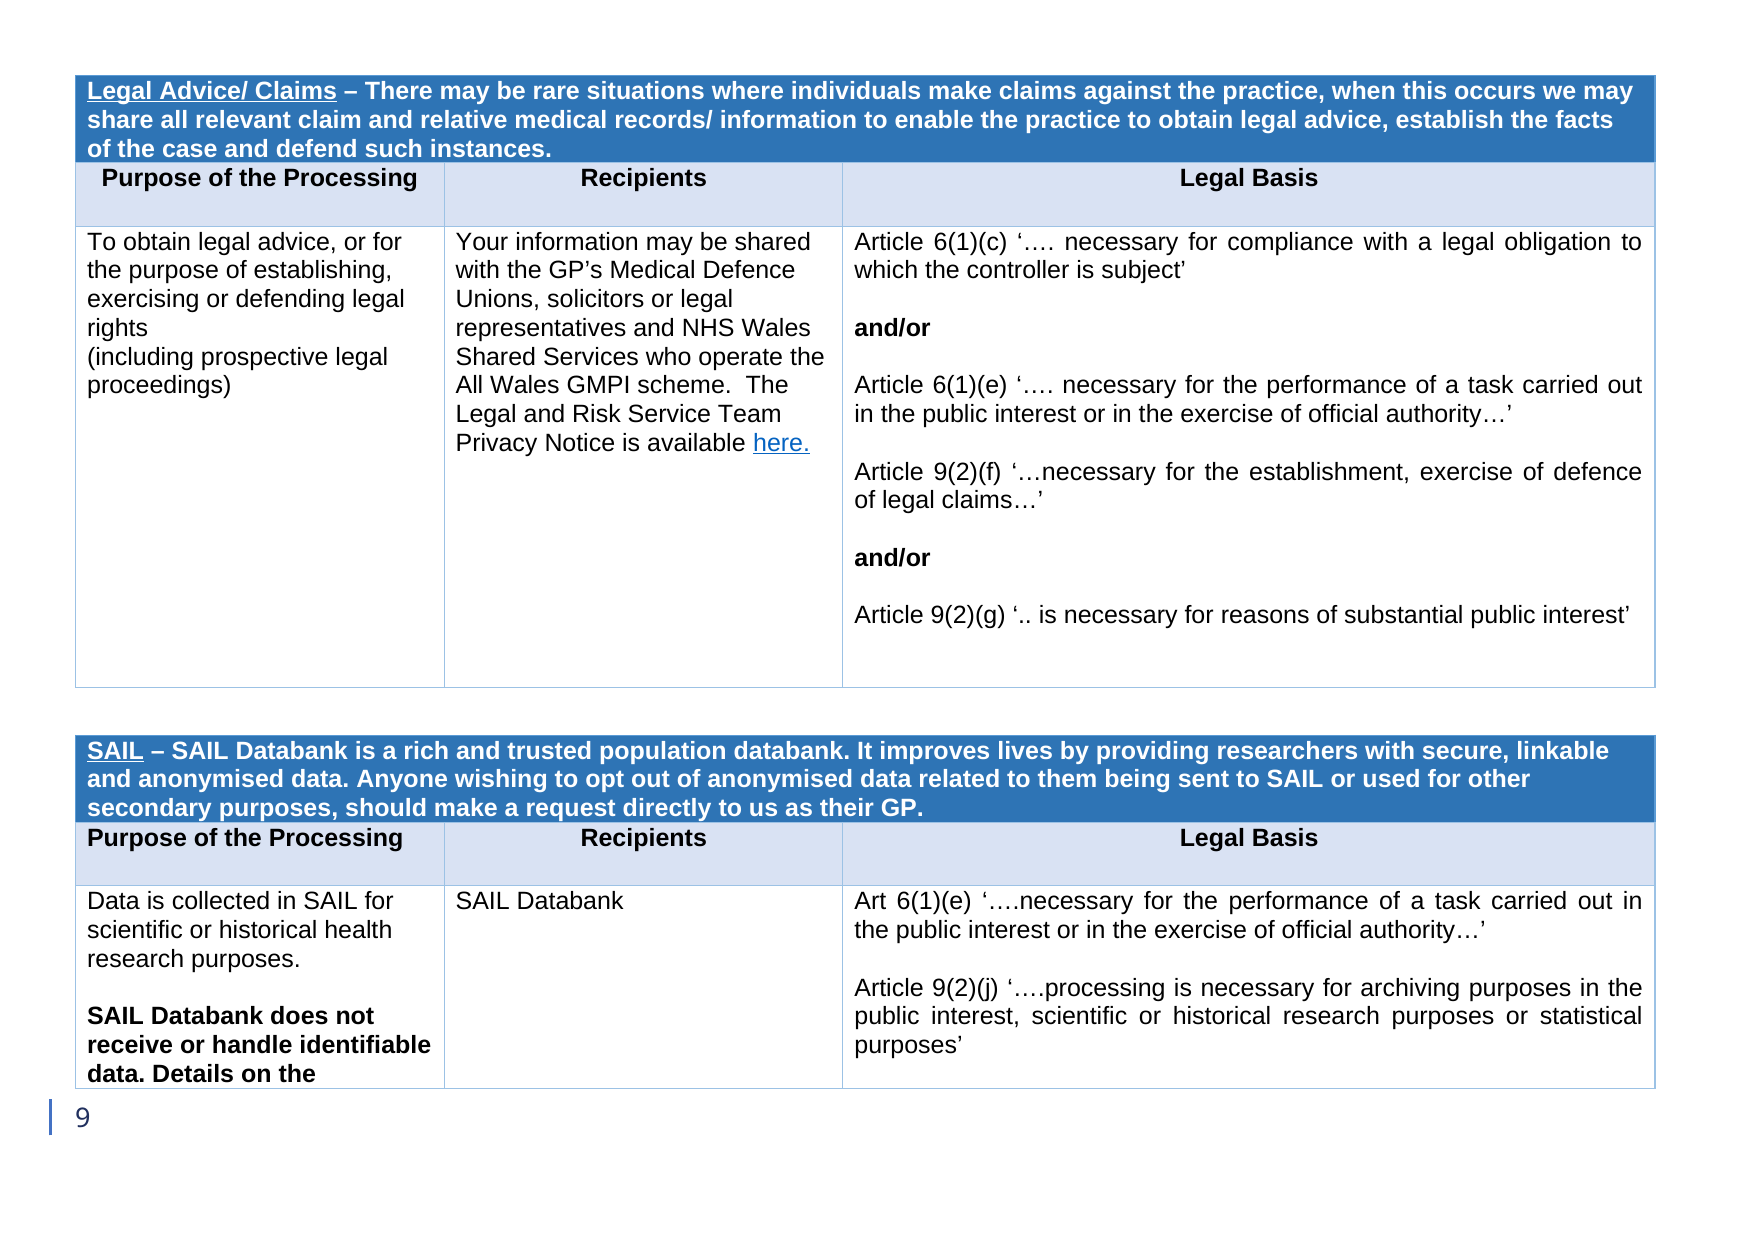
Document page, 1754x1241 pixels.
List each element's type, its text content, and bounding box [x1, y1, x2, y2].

table_cell Legal Basis [843, 823, 1654, 885]
table_cell Recipients [445, 823, 842, 885]
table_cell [76, 886, 444, 1087]
table_cell To obtain legal advice, or for the purpose of establishing, exercising or defending legal rights (including prospective legal proceedings) [76, 227, 444, 687]
table_cell Legal Basis [843, 163, 1654, 226]
table_header Legal Advice/ Claims – There may be rare situations where individuals make claims against the practice, when this occurs we may share all relevant claim and relative medical records/ information to enable the practice to obtain legal advice, establish the facts of the case and defend such instances. [76, 76, 1654, 162]
table_cell Purpose of the Processing [76, 823, 444, 885]
table_cell SAIL Databank [445, 886, 842, 1087]
table_cell Your information may be shared with the GP’s Medical Defence Unions, solicitors or legal representatives and NHS Wales Shared Services who operate the All Wales GMPI scheme. The Legal and Risk Service Team Privacy Notice is available here. [445, 227, 842, 687]
table_cell Article 6(1)(c) ‘…. necessary for compliance with a legal obligation to which the controller is subject’ and/or Article 6(1)(e) ‘…. necessary for the performance of a task carried out in the public interest or in the exercise of official authority…’ Article 9(2)(f) ‘…necessary for the establishment, exercise of defence of legal claims…’ and/or Article 9(2)(g) ‘.. is necessary for reasons of substantial public interest’ [843, 227, 1654, 687]
table_header SAIL – SAIL Databank is a rich and trusted population databank. It improves lives by providing researchers with secure, linkable and anonymised data. Anyone wishing to opt out of anonymised data related to them being sent to SAIL or used for other secondary purposes, should make a request directly to us as their GP. [76, 736, 1654, 822]
table_cell Purpose of the Processing [76, 163, 444, 226]
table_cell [843, 886, 1654, 1087]
table_cell Recipients [445, 163, 842, 226]
